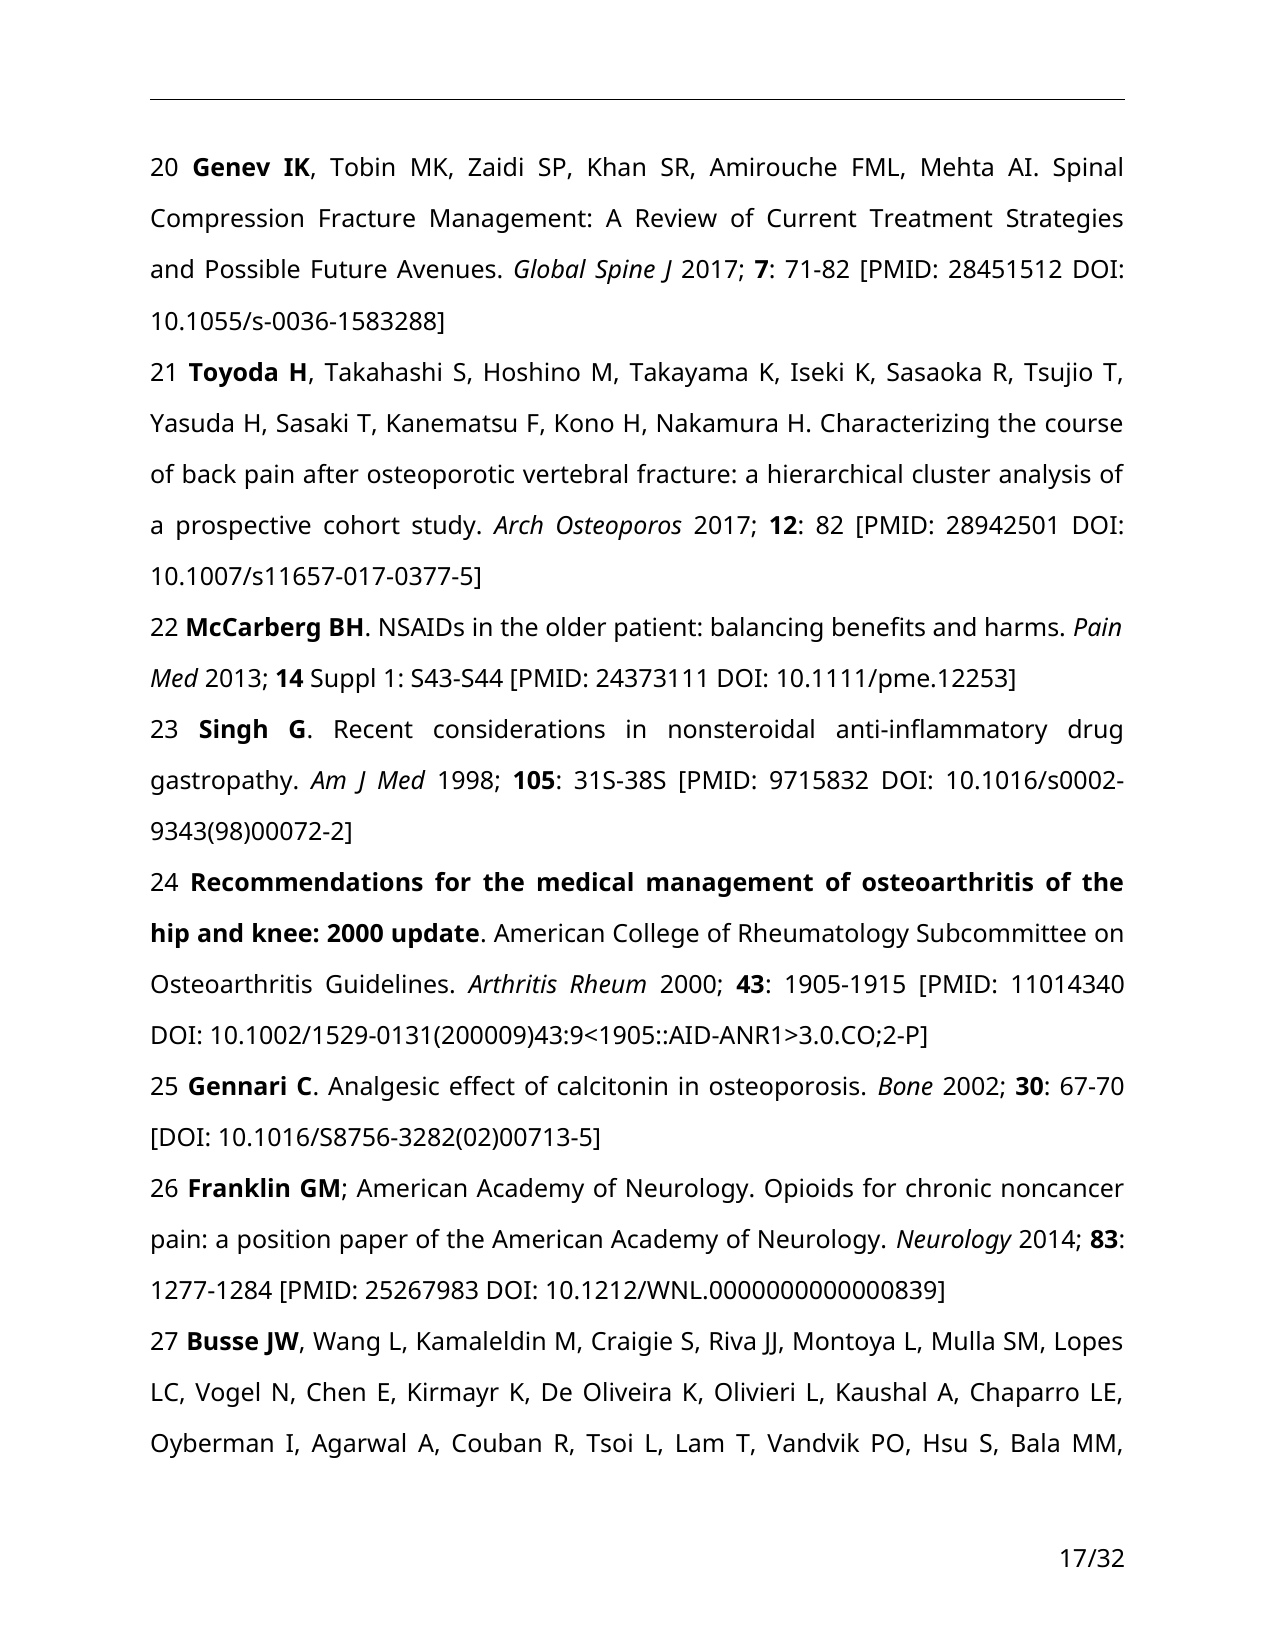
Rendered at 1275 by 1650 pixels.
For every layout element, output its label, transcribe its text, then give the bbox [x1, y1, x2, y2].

text 22 McCarberg BH. NSAIDs in the older patient: balancing benefits and harms. Pain Med 2013; 14 Suppl 1: S43-S44 [PMID: 24373111 DOI: 10.1111/pme.12253] [150, 609, 1125, 694]
text 24 Recommendations for the medical management of osteoarthritis of the hip and knee: 2000 update. American College of Rheumatology Subcommittee on Osteoarthritis Guidelines. Arthritis Rheum 2000; 43: 1905-1915 [PMID: 11014340 DOI: 10.1002/1529-0131(200009)43:9<1905::AID-ANR1>3.0.CO;2-P] [150, 864, 1125, 1052]
text 25 Gennari C. Analgesic effect of calcitonin in osteoporosis. Bone 2002; 30: 67-70 [DOI: 10.1016/S8756-3282(02)00713-5] [150, 1069, 1125, 1154]
text 21 Toyoda H, Takahashi S, Hoshino M, Takayama K, Iseki K, Sasaoka R, Tsujio T, Yasuda H, Sasaki T, Kanematsu F, Kono H, Nakamura H. Characterizing the course of back pain after osteoporotic vertebral fracture: a hierarchical cluster analysis of a prospective cohort study. Arch Osteoporos 2017; 12: 82 [PMID: 28942501 DOI: 10.1007/s11657-017-0377-5] [150, 354, 1125, 592]
text 20 Genev IK, Tobin MK, Zaidi SP, Khan SR, Amirouche FML, Mehta AI. Spinal Compression Fracture Management: A Review of Current Treatment Strategies and Possible Future Avenues. Global Spine J 2017; 7: 71-82 [PMID: 28451512 DOI: 10.1055/s-0036-1583288] [150, 150, 1125, 337]
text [150, 1324, 1125, 1460]
text 23 Singh G. Recent considerations in nonsteroidal anti-inflammatory drug gastropathy. Am J Med 1998; 105: 31S-38S [PMID: 9715832 DOI: 10.1016/s0002-9343(98)00072-2] [150, 711, 1125, 848]
text 26 Franklin GM; American Academy of Neurology. Opioids for chronic noncancer pain: a position paper of the American Academy of Neurology. Neurology 2014; 83: 1277-1284 [PMID: 25267983 DOI: 10.1212/WNL.0000000000000839] [150, 1171, 1125, 1307]
